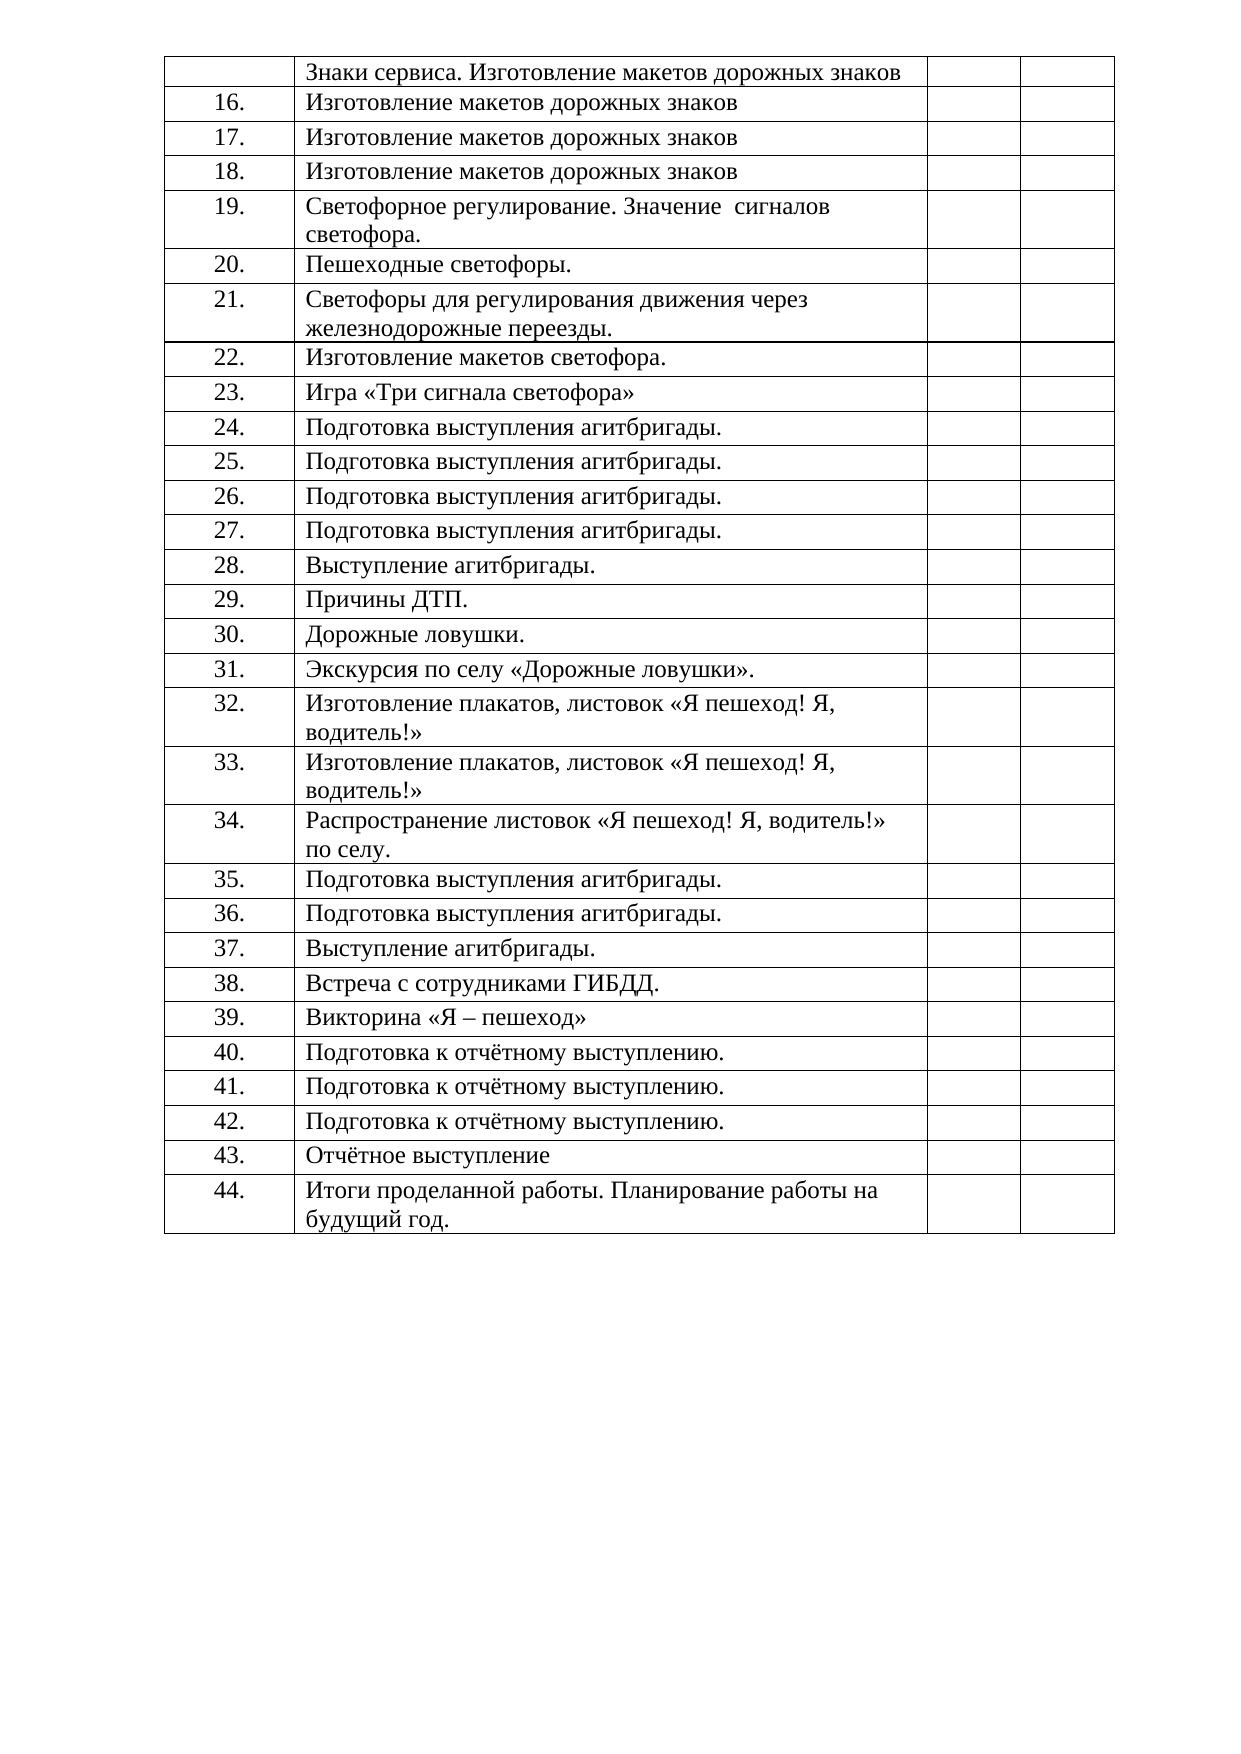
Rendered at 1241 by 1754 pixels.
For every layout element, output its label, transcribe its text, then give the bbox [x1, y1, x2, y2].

table_cell [1021, 968, 1114, 1001]
table_cell [1021, 343, 1114, 376]
table_cell [928, 377, 1020, 411]
table_cell [165, 481, 294, 514]
table_cell Светофорное регулирование. Значение сигналов светофора. [295, 191, 927, 248]
table_cell [1021, 864, 1114, 897]
table_cell Подготовка выступления агитбригады. [295, 412, 927, 445]
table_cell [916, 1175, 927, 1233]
table_cell Подготовка к отчётному выступлению. [295, 1106, 927, 1139]
table_cell [165, 654, 294, 687]
table_cell [1021, 481, 1114, 514]
table_cell Изготовление макетов дорожных знаков [295, 122, 927, 155]
table_cell [165, 619, 294, 653]
table_cell [165, 864, 294, 897]
table_cell [928, 968, 1020, 1001]
table_cell [165, 87, 294, 121]
table_cell [165, 933, 294, 967]
table_cell [1021, 585, 1114, 618]
table_cell [1021, 249, 1114, 283]
table_cell Подготовка выступления агитбригады. [295, 446, 927, 480]
table_cell [928, 654, 1020, 687]
table_cell [928, 87, 1020, 121]
table_cell [165, 191, 294, 248]
table_cell [1021, 377, 1114, 411]
table_cell [165, 122, 294, 155]
table_cell Выступление агитбригады. [295, 933, 927, 967]
table_cell [1021, 191, 1114, 248]
table_cell [1021, 899, 1114, 932]
table_cell Пешеходные светофоры. [295, 249, 927, 283]
table_cell Подготовка к отчётному выступлению. [295, 1071, 927, 1105]
table_cell [165, 1071, 294, 1105]
table_cell [928, 446, 1020, 480]
table_cell Выступление агитбригады. [295, 550, 927, 583]
table_cell [928, 1071, 1020, 1105]
table_cell [928, 864, 1020, 897]
table_cell [1021, 156, 1114, 190]
table_cell [1021, 412, 1114, 445]
table_cell [928, 688, 1020, 746]
table_cell [928, 57, 1020, 86]
table_cell Встреча с сотрудниками ГИБДД. [295, 968, 927, 1001]
table_cell Изготовление плакатов, листовок «Я пешеход! Я, водитель!» [295, 688, 927, 746]
table_cell [928, 1175, 1020, 1233]
table_cell [165, 805, 294, 863]
table_cell Изготовление макетов дорожных знаков [295, 156, 927, 190]
table_cell Изготовление плакатов, листовок «Я пешеход! Я, водитель!» [295, 747, 927, 804]
table_cell Изготовление макетов светофора. [295, 343, 927, 376]
table_cell [165, 899, 294, 932]
table_cell Распространение листовок «Я пешеход! Я, водитель!» по селу. [295, 805, 927, 863]
table_cell [928, 343, 1020, 376]
table_cell Дорожные ловушки. [295, 619, 927, 653]
table_cell [1021, 805, 1114, 863]
table_cell [165, 747, 294, 804]
table_cell [928, 550, 1020, 583]
table_cell [165, 968, 294, 1001]
table_cell [928, 515, 1020, 549]
table_cell [928, 122, 1020, 155]
table_cell [1021, 1002, 1114, 1036]
table_cell [1021, 1106, 1114, 1139]
table_cell [1021, 122, 1114, 155]
table_cell [1021, 1037, 1114, 1070]
table_cell [165, 688, 294, 746]
table_cell [928, 805, 1020, 863]
table_cell [928, 191, 1020, 248]
table_cell [1021, 933, 1114, 967]
table_cell [1021, 688, 1114, 746]
table_cell [165, 284, 294, 341]
table_cell [1021, 1175, 1114, 1233]
table_cell [165, 412, 294, 445]
table_cell [165, 249, 294, 283]
table_cell [928, 412, 1020, 445]
table_cell [928, 619, 1020, 653]
table_cell [165, 585, 294, 618]
table_cell Изготовление макетов дорожных знаков [295, 87, 927, 121]
table_cell [928, 747, 1020, 804]
table_cell Подготовка выступления агитбригады. [295, 515, 927, 549]
table_cell Игра «Три сигнала светофора» [295, 377, 927, 411]
table_cell [928, 249, 1020, 283]
table_cell [165, 550, 294, 583]
table_cell [928, 933, 1020, 967]
table_cell [928, 1141, 1020, 1174]
table_cell [1021, 57, 1114, 86]
table_cell Экскурсия по селу «Дорожные ловушки». [295, 654, 927, 687]
table_cell [165, 1002, 294, 1036]
table_cell [928, 585, 1020, 618]
table_cell [928, 1037, 1020, 1070]
table_cell Подготовка выступления агитбригады. [295, 899, 927, 932]
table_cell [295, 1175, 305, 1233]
table_cell Подготовка к отчётному выступлению. [295, 1037, 927, 1070]
table_cell [928, 1106, 1020, 1139]
table_cell [928, 481, 1020, 514]
table_cell [928, 1002, 1020, 1036]
table_cell [1021, 284, 1114, 341]
table_cell [1021, 619, 1114, 653]
table_cell [1021, 87, 1114, 121]
table_cell Отчётное выступление [295, 1141, 927, 1174]
table_cell Светофоры для регулирования движения через железнодорожные переезды. [295, 284, 927, 341]
table_cell [1021, 550, 1114, 583]
table_cell [165, 1037, 294, 1070]
table_cell Подготовка выступления агитбригады. [295, 481, 927, 514]
table_cell Подготовка выступления агитбригады. [295, 864, 927, 897]
table_cell [165, 515, 294, 549]
table_cell [165, 1141, 294, 1174]
table_cell [165, 377, 294, 411]
table_cell [165, 156, 294, 190]
table_cell Причины ДТП. [295, 585, 927, 618]
table_cell [928, 156, 1020, 190]
table_cell [928, 284, 1020, 341]
table_cell [165, 57, 294, 86]
table_cell [165, 1175, 294, 1233]
table_cell [165, 446, 294, 480]
table_cell [1021, 747, 1114, 804]
table_cell [165, 343, 294, 376]
table_cell Викторина «Я – пешеход» [295, 1002, 927, 1036]
table_cell [928, 899, 1020, 932]
table_cell [1021, 654, 1114, 687]
table_cell [1021, 446, 1114, 480]
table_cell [295, 57, 927, 86]
table_cell [1021, 515, 1114, 549]
table_cell [1021, 1141, 1114, 1174]
table_cell [1021, 1071, 1114, 1105]
table_cell [165, 1106, 294, 1139]
